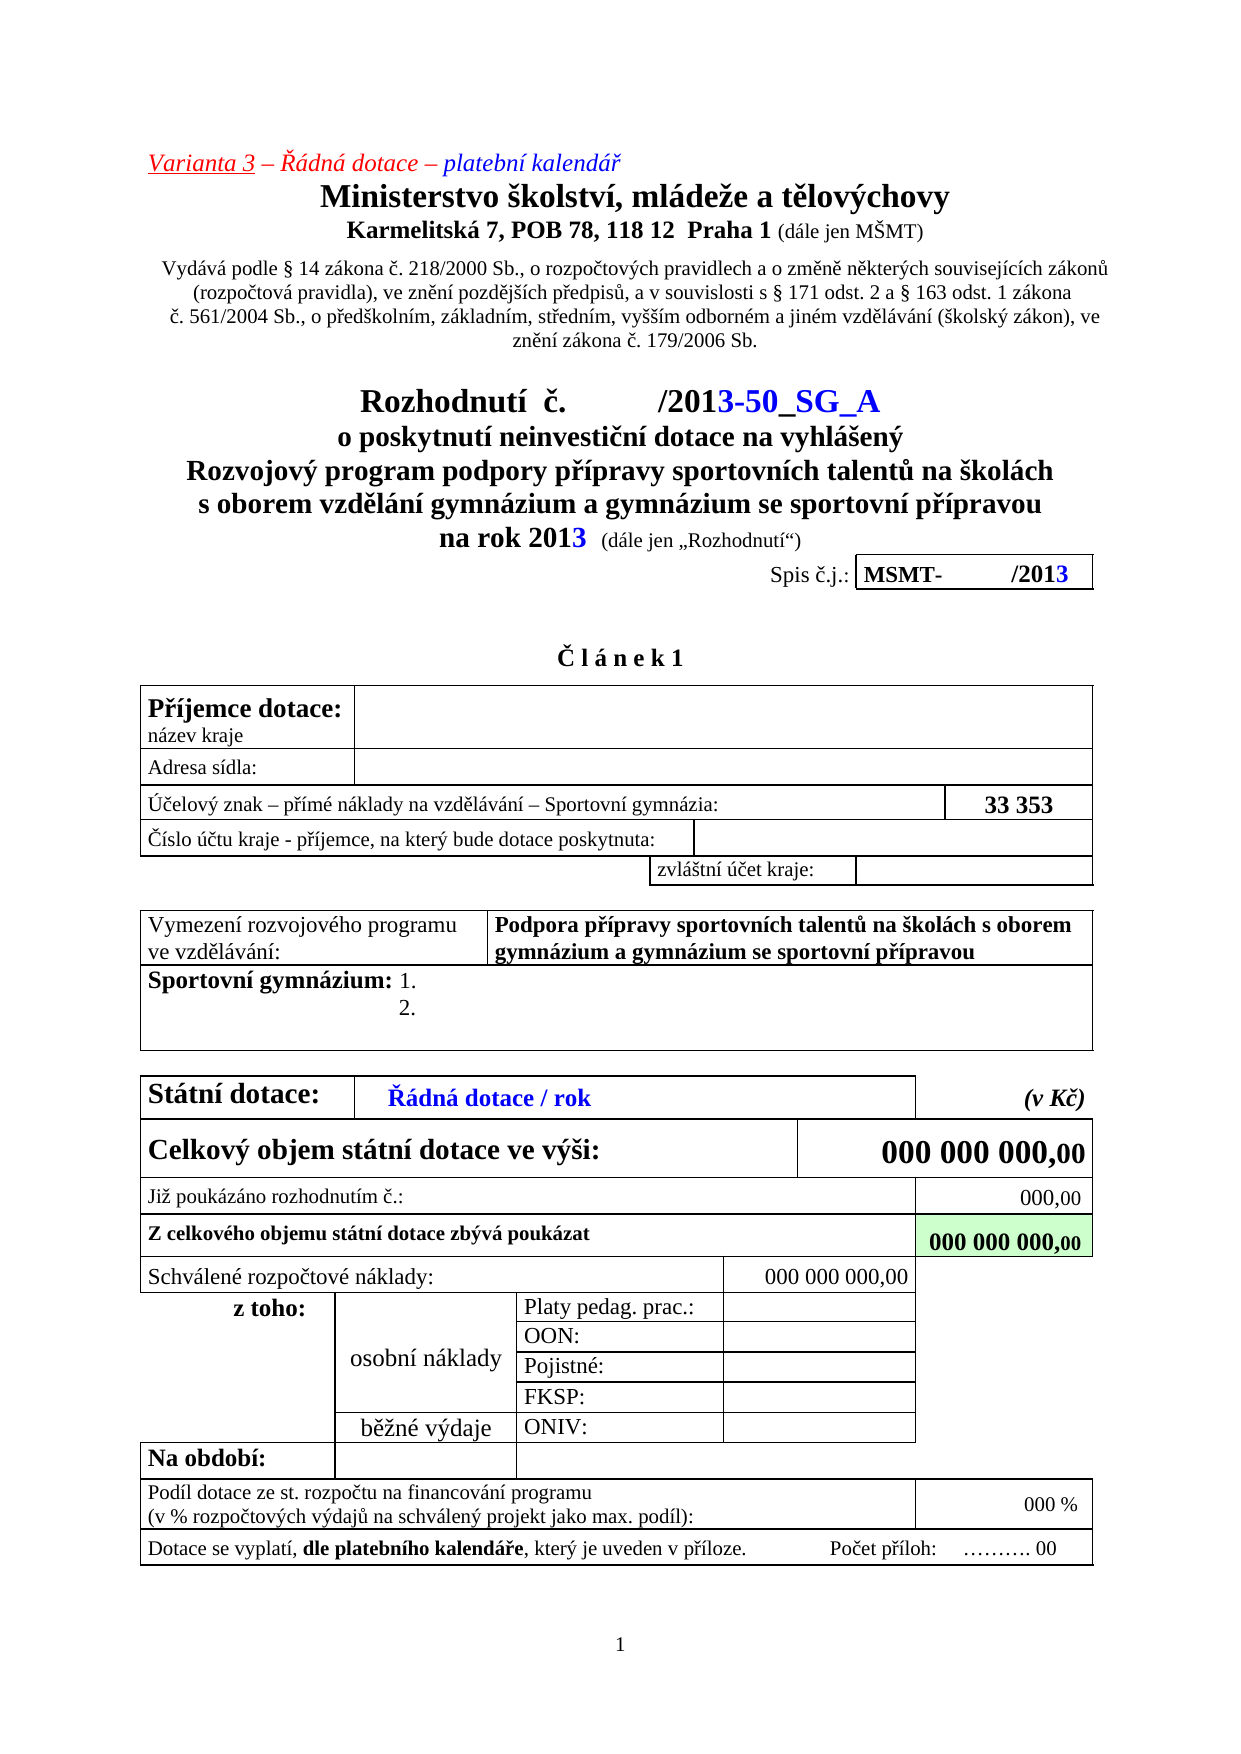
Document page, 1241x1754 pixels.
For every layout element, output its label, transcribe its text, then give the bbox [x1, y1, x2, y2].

text na rok 2013 (dále jen „Rozhodnutí“) [148, 520, 1093, 553]
table_cell Celkový objem státní dotace ve výši: [141, 1120, 797, 1177]
table_cell [724, 1383, 915, 1412]
text Vydává podle § 14 zákona č. 218/2000 Sb., o rozpočtových pravidlech a o změně některých souvisejících zákonů (rozpočtová pravidla), ve znění pozdějších předpisů, a v souvislosti s § 171 odst. § 163 odst. 1 zákona č. 561/2004 Sb., o předškolním, základním, středním, vyšším odborném a jiném vzdělávání (školský zákon), ve znění zákona č. 179/2006 Sb. [148, 256, 1122, 352]
table_cell 33 353 [946, 786, 1092, 819]
table_cell 000 % [916, 1480, 1092, 1528]
table_header Státní dotace: [141, 1077, 354, 1118]
table_cell 000,00 [916, 1178, 1092, 1213]
table_cell 000 000 000,00 [724, 1257, 915, 1292]
table_cell Adresa sídla: [141, 749, 354, 784]
table_header MSMT- /2013 [857, 555, 1092, 588]
text o poskytnutí neinvestiční dotace na vyhlášený [148, 419, 1093, 453]
table_cell Platy pedag. prac.: [517, 1293, 723, 1321]
table_cell Dotace se vyplatí, dle platebního kalendáře, který je uveden v příloze. Počet příloh: ………. 00 [141, 1530, 1092, 1564]
table_cell běžné výdaje [336, 1413, 516, 1442]
table_header Vymezení rozvojového programu ve vzdělávání: [141, 911, 487, 964]
subtitle Č l á n e k 1 [148, 643, 1093, 672]
table_cell 000 000 000,00 [916, 1215, 1092, 1256]
table_cell Číslo účtu kraje - příjemce, na který bude dotace poskytnuta: [141, 820, 693, 855]
table_cell OON: [517, 1322, 723, 1351]
table_header Podpora přípravy sportovních talentů na školách s oborem gymnázium a gymnázium se sportovní přípravou [488, 911, 1092, 964]
table_cell FKSP: [517, 1383, 723, 1412]
text Karmelitská 7, POB 78, 118 12 Praha 1 (dále jen MŠMT) [148, 215, 1122, 243]
table_cell [695, 820, 1092, 855]
table_cell Sportovní gymnázium: 1. 2. [141, 966, 1092, 1049]
table_cell Pojistné: [517, 1353, 723, 1381]
text Varianta 3 – Řádná dotace – platební kalendář [148, 148, 1122, 176]
table_cell 000 000 000,00 [798, 1120, 1092, 1177]
table_header (v Kč) [916, 1075, 1093, 1118]
table_cell Účelový znak – přímé náklady na vzdělávání – Sportovní gymnázia: [141, 786, 944, 819]
table_cell [724, 1322, 915, 1351]
text Ministerstvo školství, mládeže a tělovýchovy [148, 176, 1122, 215]
table_cell [724, 1293, 915, 1321]
table_cell zvláštní účet kraje: [651, 857, 855, 884]
text Rozhodnutí č. /2013-50_SG_A [148, 381, 1093, 419]
table_cell osobní náklady [336, 1293, 516, 1412]
table_cell Schválené rozpočtové náklady: [141, 1257, 723, 1292]
table_cell Již poukázáno rozhodnutím č.: [141, 1178, 915, 1213]
table_header Příjemce dotace: název kraje [141, 686, 354, 747]
table_cell z toho: [204, 1293, 334, 1442]
table_header Řádná dotace / rok [355, 1077, 915, 1118]
table_cell Na období: [141, 1443, 334, 1478]
text Rozvojový program podpory přípravy sportovních talentů na školách s oborem vzdělání gymnázium a gymnázium se sportovní přípravou [148, 453, 1093, 520]
table_cell Podíl dotace ze st. rozpočtu na financování programu (v % rozpočtových výdajů na schválený projekt jako max. podíl): [141, 1480, 915, 1528]
table_cell [724, 1353, 915, 1381]
table_cell [355, 749, 1092, 784]
table_cell [857, 857, 1092, 884]
table_cell Z celkového objemu státní dotace zbývá poukázat [141, 1215, 915, 1256]
table_cell [336, 1443, 516, 1478]
table_cell [724, 1413, 915, 1442]
table_cell ONIV: [517, 1413, 723, 1442]
table_header [355, 686, 1092, 747]
table_header Spis č.j.: [650, 554, 855, 588]
